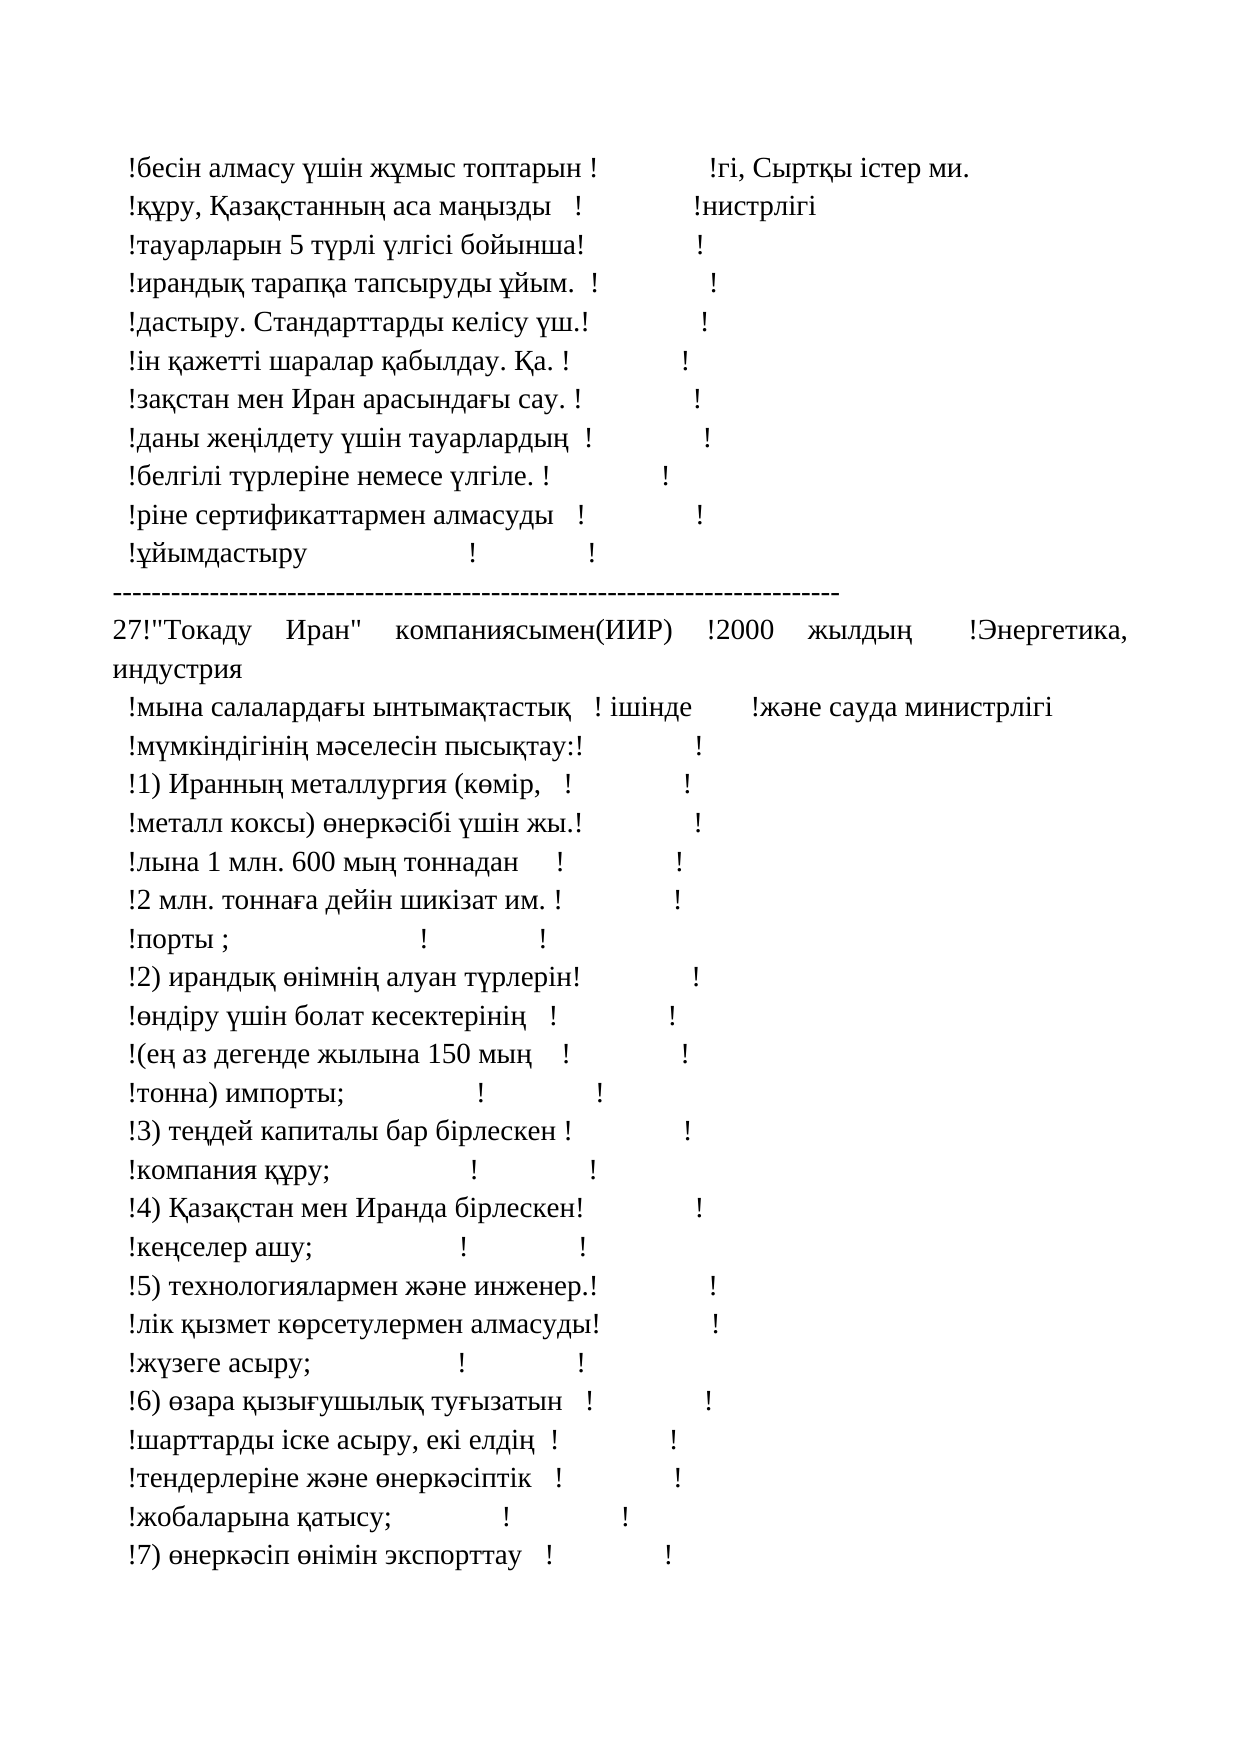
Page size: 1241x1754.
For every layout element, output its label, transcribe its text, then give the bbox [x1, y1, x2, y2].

text !тауарларын 5 түрлі үлгісі бойынша! ! [112, 227, 1128, 261]
text !шарттарды іске асыру, екі елдің ! ! [112, 1422, 1128, 1455]
text !дастыру. Стандарттарды келісу үш.! ! [112, 304, 1128, 338]
text !2) ирандық өнімнің алуан түрлерін! ! [112, 959, 1128, 993]
text !5) технологиялармен және инженер.! ! [112, 1268, 1128, 1301]
text !компания құру; ! ! [112, 1152, 1128, 1186]
text !3) теңдей капиталы бар бірлескен ! ! [112, 1113, 1128, 1147]
text !мына салалардағы ынтымақтастық ! ішінде !және сауда министрлігі [112, 689, 1128, 723]
text !тонна) импорты; ! ! [112, 1075, 1128, 1108]
text !1) Иранның металлургия (көмір, ! ! [112, 767, 1128, 800]
text !(ең аз дегенде жылына 150 мың ! ! [112, 1036, 1128, 1070]
text !тендерлеріне және өнеркәсіптік ! ! [112, 1460, 1128, 1494]
text --------------------------------------------------------------------------- [112, 574, 1128, 607]
text !ріне сертификаттармен алмасуды ! ! [112, 497, 1128, 530]
text !зақстан мен Иран арасындағы сау. ! ! [112, 381, 1128, 415]
text !лына 1 млн. 600 мың тоннадан ! ! [112, 844, 1128, 877]
text !7) өнеркәсіп өнімін экспорттау ! ! [112, 1537, 1128, 1571]
text !6) өзара қызығушылық туғызатын ! ! [112, 1383, 1128, 1417]
text !құру, Қазақстанның аса маңызды ! !нистрлігі [112, 188, 1128, 222]
text !лік қызмет көрсетулермен алмасуды! ! [112, 1306, 1128, 1340]
text !металл коксы) өнеркәсібі үшін жы.! ! [112, 805, 1128, 839]
text !даны жеңілдету үшін тауарлардың ! ! [112, 420, 1128, 453]
text !2 млн. тоннаға дейін шикізат им. ! ! [112, 882, 1128, 916]
text !жобаларына қатысу; ! ! [112, 1499, 1128, 1532]
text !4) Қазақстан мен Иранда бірлескен! ! [112, 1191, 1128, 1224]
text !бесін алмасу үшін жұмыс топтарын ! !гі, Сыртқы істер ми. [112, 150, 1128, 183]
text !өндіру үшін болат кесектерінің ! ! [112, 998, 1128, 1031]
text !жүзеге асыру; ! ! [112, 1345, 1128, 1378]
text !белгілі түрлеріне немесе үлгіле. ! ! [112, 458, 1128, 492]
text 27!"Токаду Иран" компаниясымен(ИИР) !2000 жылдың !Энергетика, индустрия [112, 612, 1128, 684]
text !мүмкіндігінің мәселесін пысықтау:! ! [112, 728, 1128, 762]
text !ін қажетті шаралар қабылдау. Қа. ! ! [112, 343, 1128, 376]
text !ұйымдастыру ! ! [112, 535, 1128, 569]
text !кеңселер ашу; ! ! [112, 1229, 1128, 1263]
text !ирандық тарапқа тапсыруды ұйым. ! ! [112, 266, 1128, 299]
text !порты ; ! ! [112, 921, 1128, 954]
